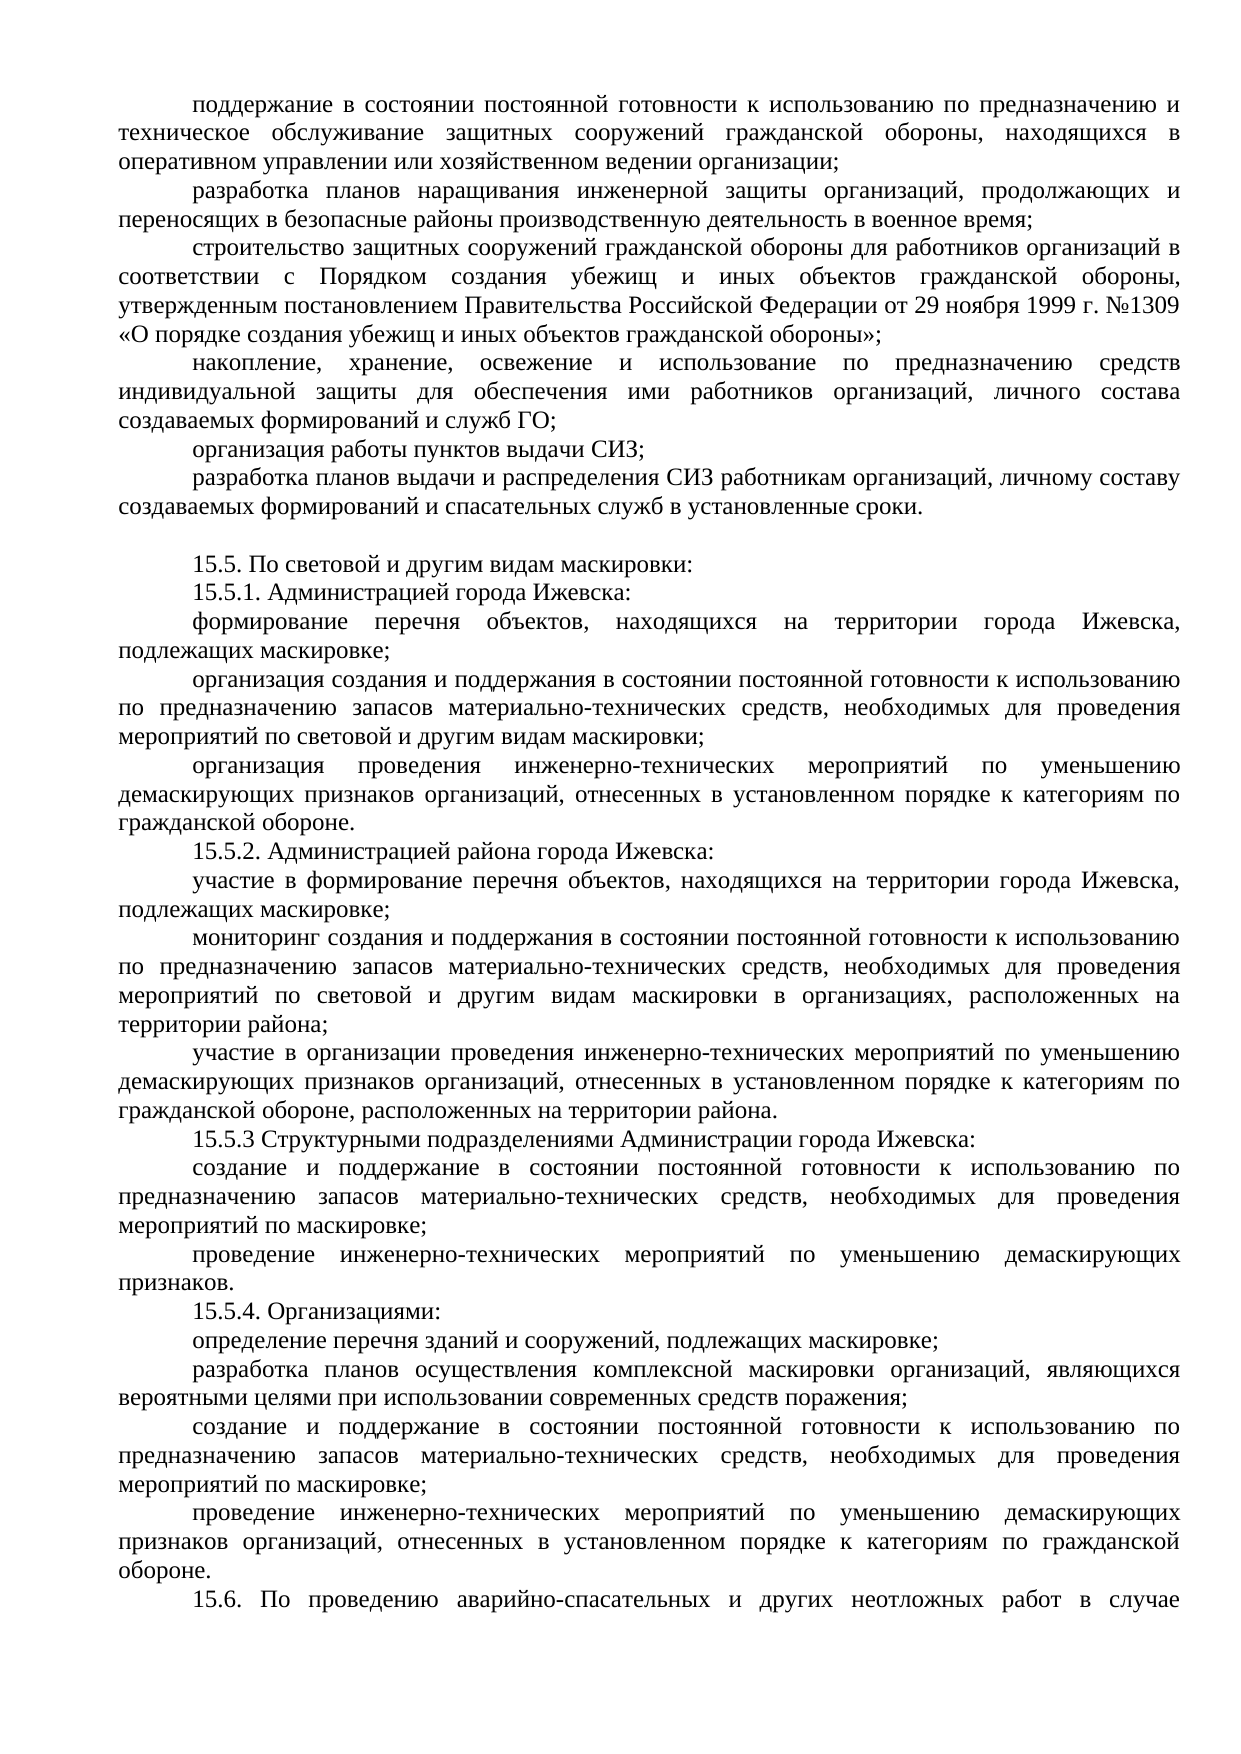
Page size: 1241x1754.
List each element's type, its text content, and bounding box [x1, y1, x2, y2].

text участие в формирование перечня объектов, находящихся на территории города Ижевска, подлежащих маскировке; [118, 865, 1181, 922]
text разработка планов наращивания инженерной защиты организаций, продолжающих и переносящих в безопасные районы производственную деятельность в военное время; [118, 175, 1181, 232]
text организация создания и поддержания в состоянии постоянной готовности к использованию по предназначению запасов материально-технических средств, необходимых для проведения мероприятий по световой и другим видам маскировки; [118, 664, 1181, 750]
text организация работы пунктов выдачи СИЗ; [118, 434, 1181, 462]
text определение перечня зданий и сооружений, подлежащих маскировке; [118, 1325, 1181, 1354]
text участие в организации проведения инженерно-технических мероприятий по уменьшению демаскирующих признаков организаций, отнесенных в установленном порядке к категориям по гражданской обороне, расположенных на территории района. [118, 1037, 1181, 1124]
text создание и поддержание в состоянии постоянной готовности к использованию по предназначению запасов материально-технических средств, необходимых для проведения мероприятий по маскировке; [118, 1411, 1181, 1497]
text 15.5.4. Организациями: [118, 1296, 1181, 1325]
text разработка планов осуществления комплексной маскировки организаций, являющихся вероятными целями при использовании современных средств поражения; [118, 1354, 1181, 1411]
text формирование перечня объектов, находящихся на территории города Ижевска, подлежащих маскировке; [118, 606, 1181, 664]
text 15.5.2. Администрацией района города Ижевска: [118, 836, 1181, 865]
text разработка планов выдачи и распределения СИЗ работникам организаций, личному составу создаваемых формирований и спасательных служб в установленные сроки. [118, 462, 1181, 520]
text 15.5.1. Администрацией города Ижевска: [118, 577, 1181, 606]
text мониторинг создания и поддержания в состоянии постоянной готовности к использованию по предназначению запасов материально-технических средств, необходимых для проведения мероприятий по световой и другим видам маскировки в организациях, расположенных на территории района; [118, 922, 1181, 1037]
text 15.5.3 Структурными подразделениями Администрации города Ижевска: [118, 1124, 1181, 1152]
text создание и поддержание в состоянии постоянной готовности к использованию по предназначению запасов материально-технических средств, необходимых для проведения мероприятий по маскировке; [118, 1152, 1181, 1239]
text поддержание в состоянии постоянной готовности к использованию по предназначению и техническое обслуживание защитных сооружений гражданской обороны, находящихся в оперативном управлении или хозяйственном ведении организации; [118, 89, 1181, 175]
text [118, 1584, 1181, 1612]
text 15.5. По световой и другим видам маскировки: [118, 549, 1181, 577]
text организация проведения инженерно-технических мероприятий по уменьшению демаскирующих признаков организаций, отнесенных в установленном порядке к категориям по гражданской обороне. [118, 750, 1181, 836]
text накопление, хранение, освежение и использование по предназначению средств индивидуальной защиты для обеспечения ими работников организаций, личного состава создаваемых формирований и служб ГО; [118, 347, 1181, 434]
text проведение инженерно-технических мероприятий по уменьшению демаскирующих признаков организаций, отнесенных в установленном порядке к категориям по гражданской обороне. [118, 1497, 1181, 1584]
text строительство защитных сооружений гражданской обороны для работников организаций в соответствии с Порядком создания убежищ и иных объектов гражданской обороны, утвержденным постановлением Правительства Российской Федерации от 29 ноября 1999 г. №1309 «О порядке создания убежищ и иных объектов гражданской обороны»; [118, 232, 1181, 347]
text проведение инженерно-технических мероприятий по уменьшению демаскирующих признаков. [118, 1239, 1181, 1296]
